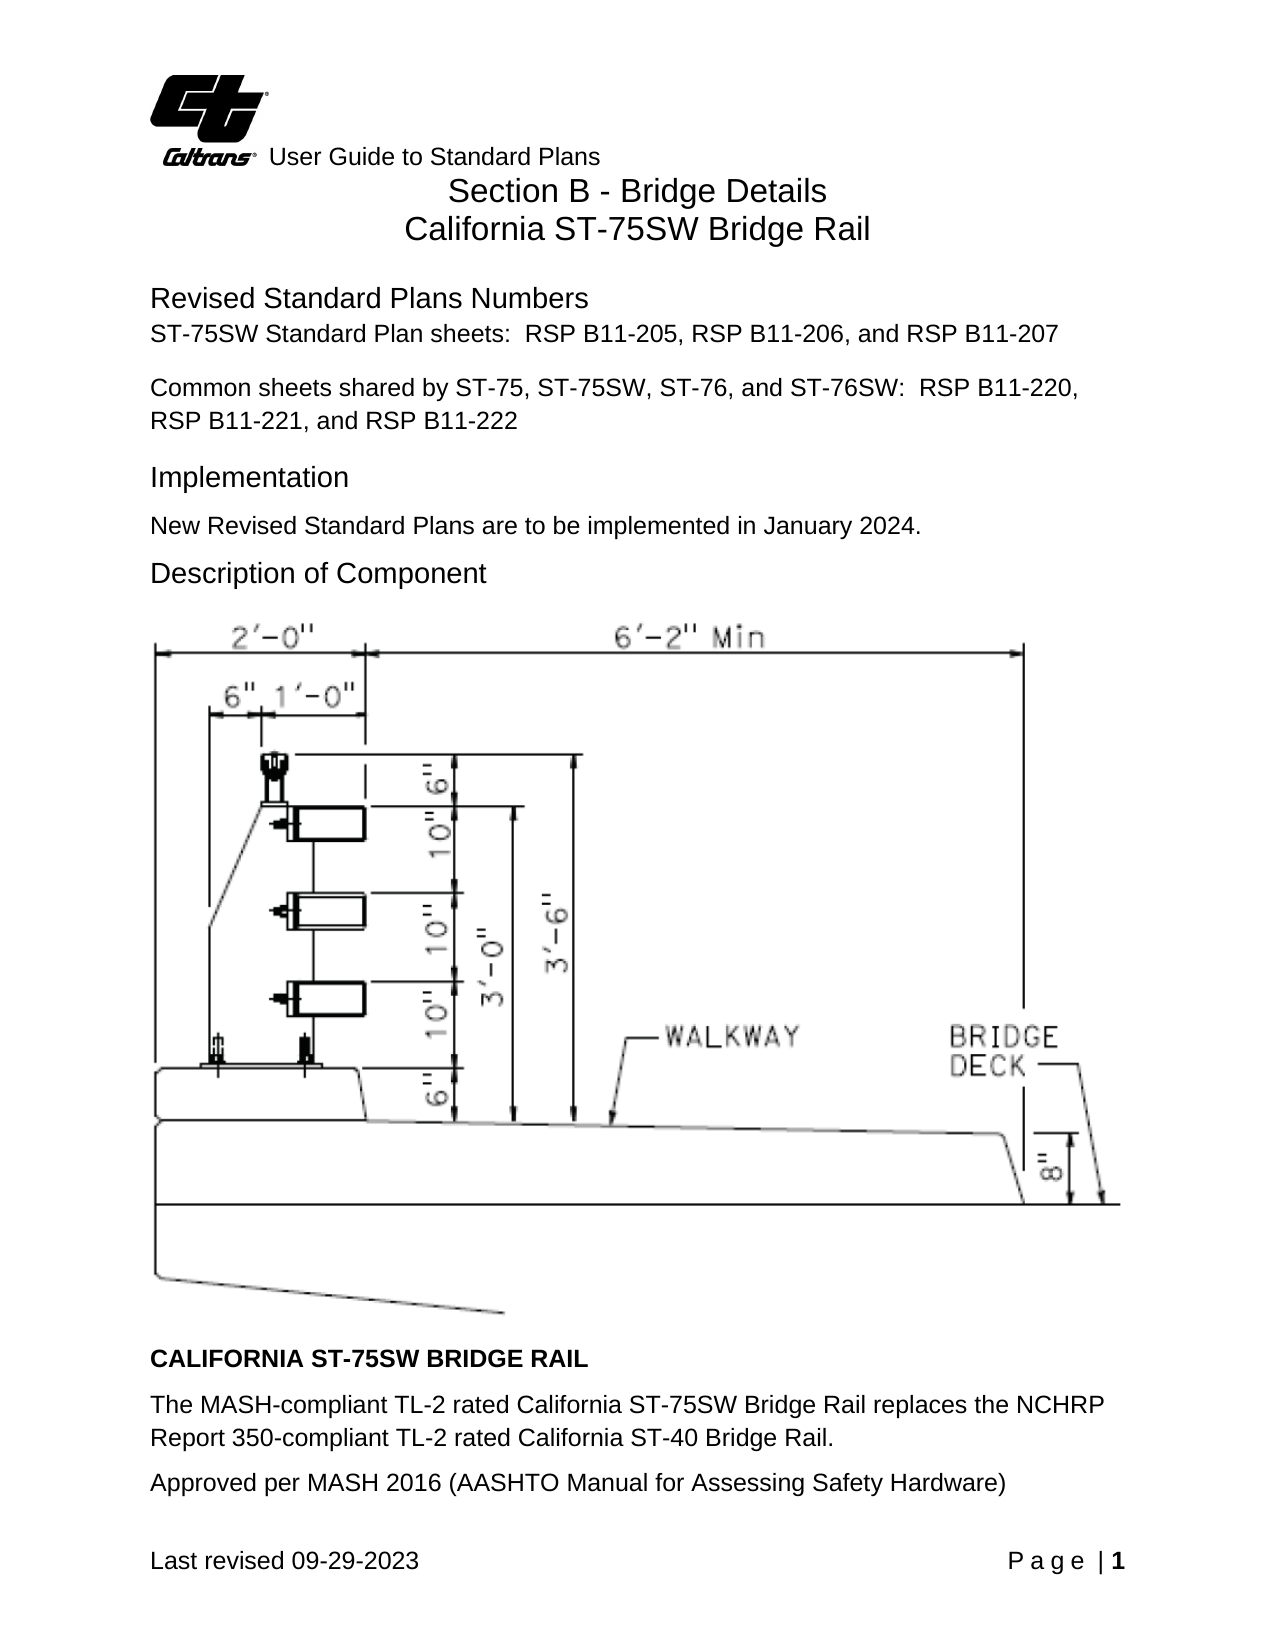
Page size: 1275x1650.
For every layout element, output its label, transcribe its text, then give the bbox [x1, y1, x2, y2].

subtitle Description of Component [150, 557, 1125, 590]
text CALIFORNIA ST-75SW BRIDGE RAIL [150, 1344, 1125, 1373]
text The MASH-compliant TL-2 rated California ST-75SW Bridge Rail replaces the NCHRP Report 350-compliant TL-2 rated California ST-40 Bridge Rail. [150, 1390, 1125, 1451]
subtitle Revised Standard Plans Numbers [150, 281, 1125, 314]
text ST-75SW Standard Plan sheets: RSP B11-205, RSP B11-206, and RSP B11-207 [150, 319, 1125, 348]
picture [150, 620, 1125, 1319]
text New Revised Standard Plans are to be implemented in January 2024. [150, 511, 1125, 540]
text Common sheets shared by ST-75, ST-75SW, ST-76, and ST-76SW: RSP B11-220, RSP B11-221, and RSP B11-222 [150, 373, 1125, 435]
text Approved per MASH 2016 (AASHTO Manual for Assessing Safety Hardware) [150, 1468, 1125, 1497]
subtitle Implementation [150, 460, 1125, 493]
picture [150, 75, 269, 166]
